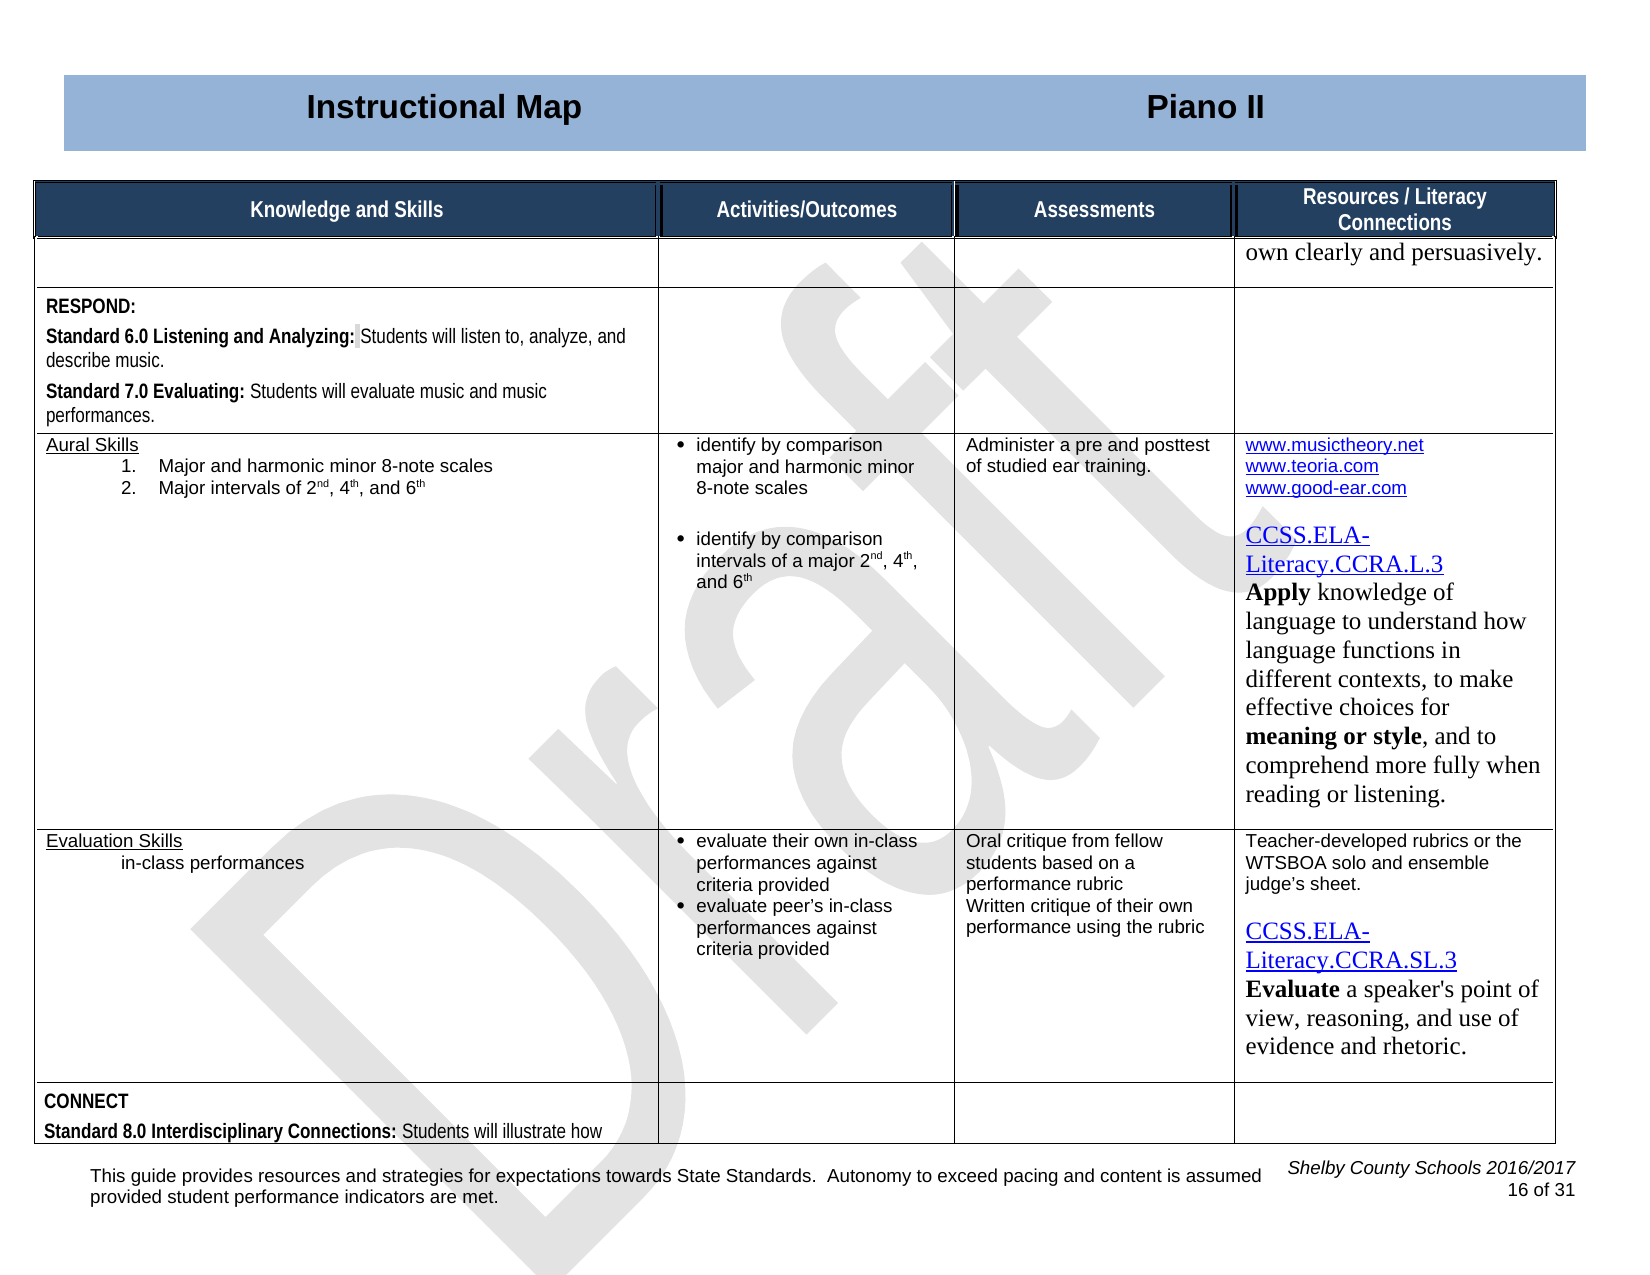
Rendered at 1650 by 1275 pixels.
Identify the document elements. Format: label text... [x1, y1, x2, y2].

table_cell [1235, 287, 1555, 433]
table_cell evaluate their own in-class performances against criteria provided evaluate peer’s in-class performances against criteria provided [659, 830, 954, 1082]
table_header Assessments [955, 181, 1234, 236]
table_cell Administer a pre and posttest of studied ear training. [955, 434, 1234, 829]
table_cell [659, 239, 954, 287]
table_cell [955, 239, 1234, 287]
table_cell [1235, 1082, 1555, 1143]
table_cell RESPOND: Standard 6.0 Listening and Analyzing: Students will listen to, analyze, and describe music. Standard 7.0 Evaluating: Students will evaluate music and music performances. [35, 287, 658, 433]
table_cell [955, 288, 1234, 433]
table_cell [35, 236, 658, 287]
table_cell identify by comparison major and harmonic minor 8-note scales identify by comparison intervals of a major 2nd, 4th, and 6th [659, 434, 954, 829]
table_cell [955, 1083, 1234, 1143]
table_header Knowledge and Skills [36, 181, 659, 236]
table_cell Evaluation Skills in-class performances [35, 829, 658, 1082]
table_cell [1235, 236, 1555, 287]
table_header Resources / Literacy Connections [1234, 181, 1554, 236]
table_cell Aural Skills Major and harmonic minor 8-note scales Major intervals of 2nd, 4th, and 6th [35, 433, 658, 829]
table_cell www.musictheory.net www.teoria.com www.good-ear.com CCSS.ELA-Literacy.CCRA.L.3 Apply knowledge of language to understand how language functions in different contexts, to make effective choices for meaning or style, and to comprehend more fully when reading or listening. [1235, 433, 1555, 829]
table_cell [659, 288, 954, 433]
table_cell [659, 1083, 954, 1143]
table_cell Teacher-developed rubrics or the WTSBOA solo and ensemble judge’s sheet. CCSS.ELA-Literacy.CCRA.SL.3 Evaluate a speaker's point of view, reasoning, and use of evidence and rhetoric. [1235, 829, 1555, 1082]
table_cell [35, 1082, 658, 1143]
table_cell Oral critique from fellow students based on a performance rubric Written critique of their own performance using the rubric [955, 830, 1234, 1082]
table_header Activities/Outcomes [659, 181, 954, 236]
